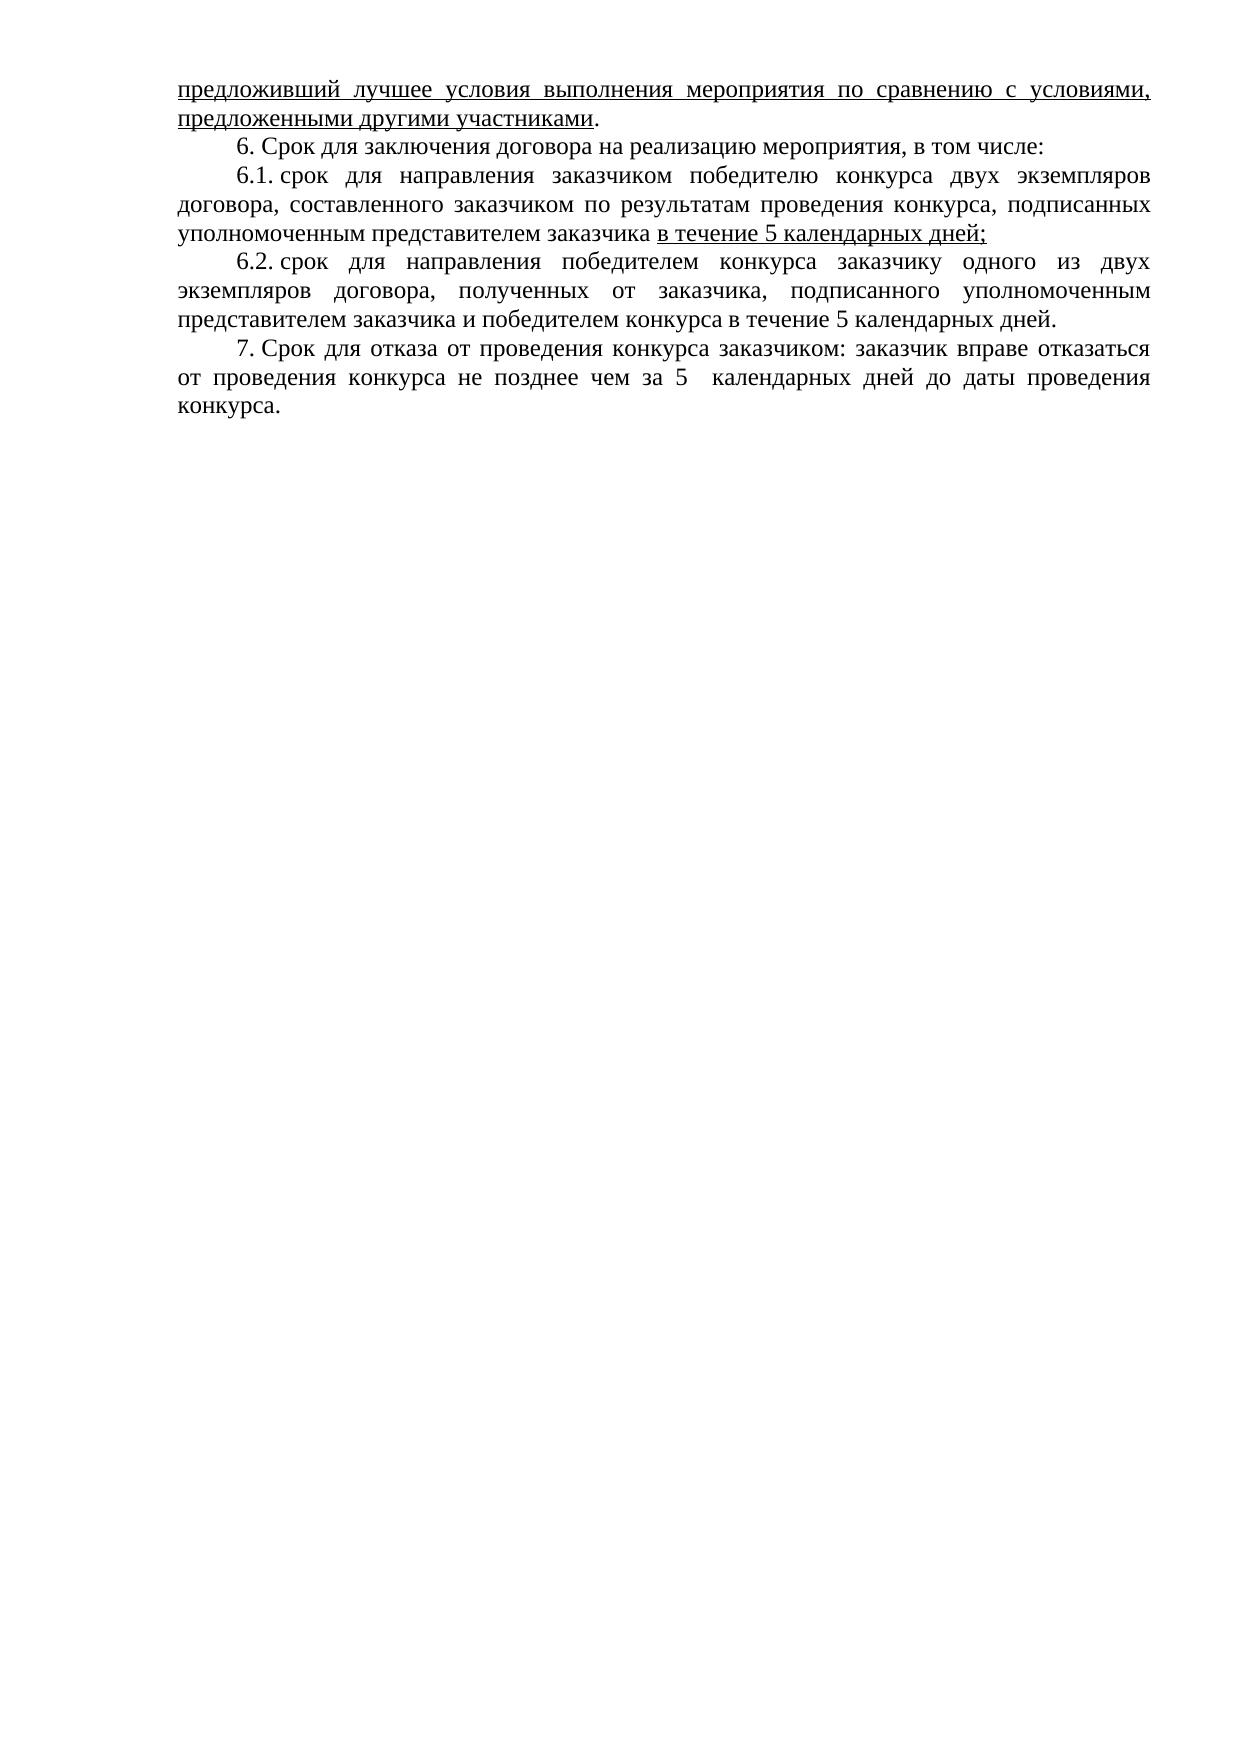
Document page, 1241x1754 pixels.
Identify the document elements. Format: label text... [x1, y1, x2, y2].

text 6.2. срок для направления победителем конкурса заказчику одного из двух экземпляров договора, полученных от заказчика, подписанного уполномоченным представителем заказчика и победителем конкурса в течение 5 календарных дней. [177, 246, 1152, 333]
text 7. Срок для отказа от проведения конкурса заказчиком: заказчик вправе отказаться от проведения конкурса не позднее чем за 5 календарных дней до даты проведения конкурса. [177, 333, 1152, 419]
text 6. Срок для заключения договора на реализацию мероприятия, в том числе: [177, 131, 1152, 160]
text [177, 74, 1152, 131]
text 6.1. срок для направления заказчиком победителю конкурса двух экземпляров договора, составленного заказчиком по результатам проведения конкурса, подписанных уполномоченным представителем заказчика в течение 5 календарных дней; [177, 160, 1152, 246]
